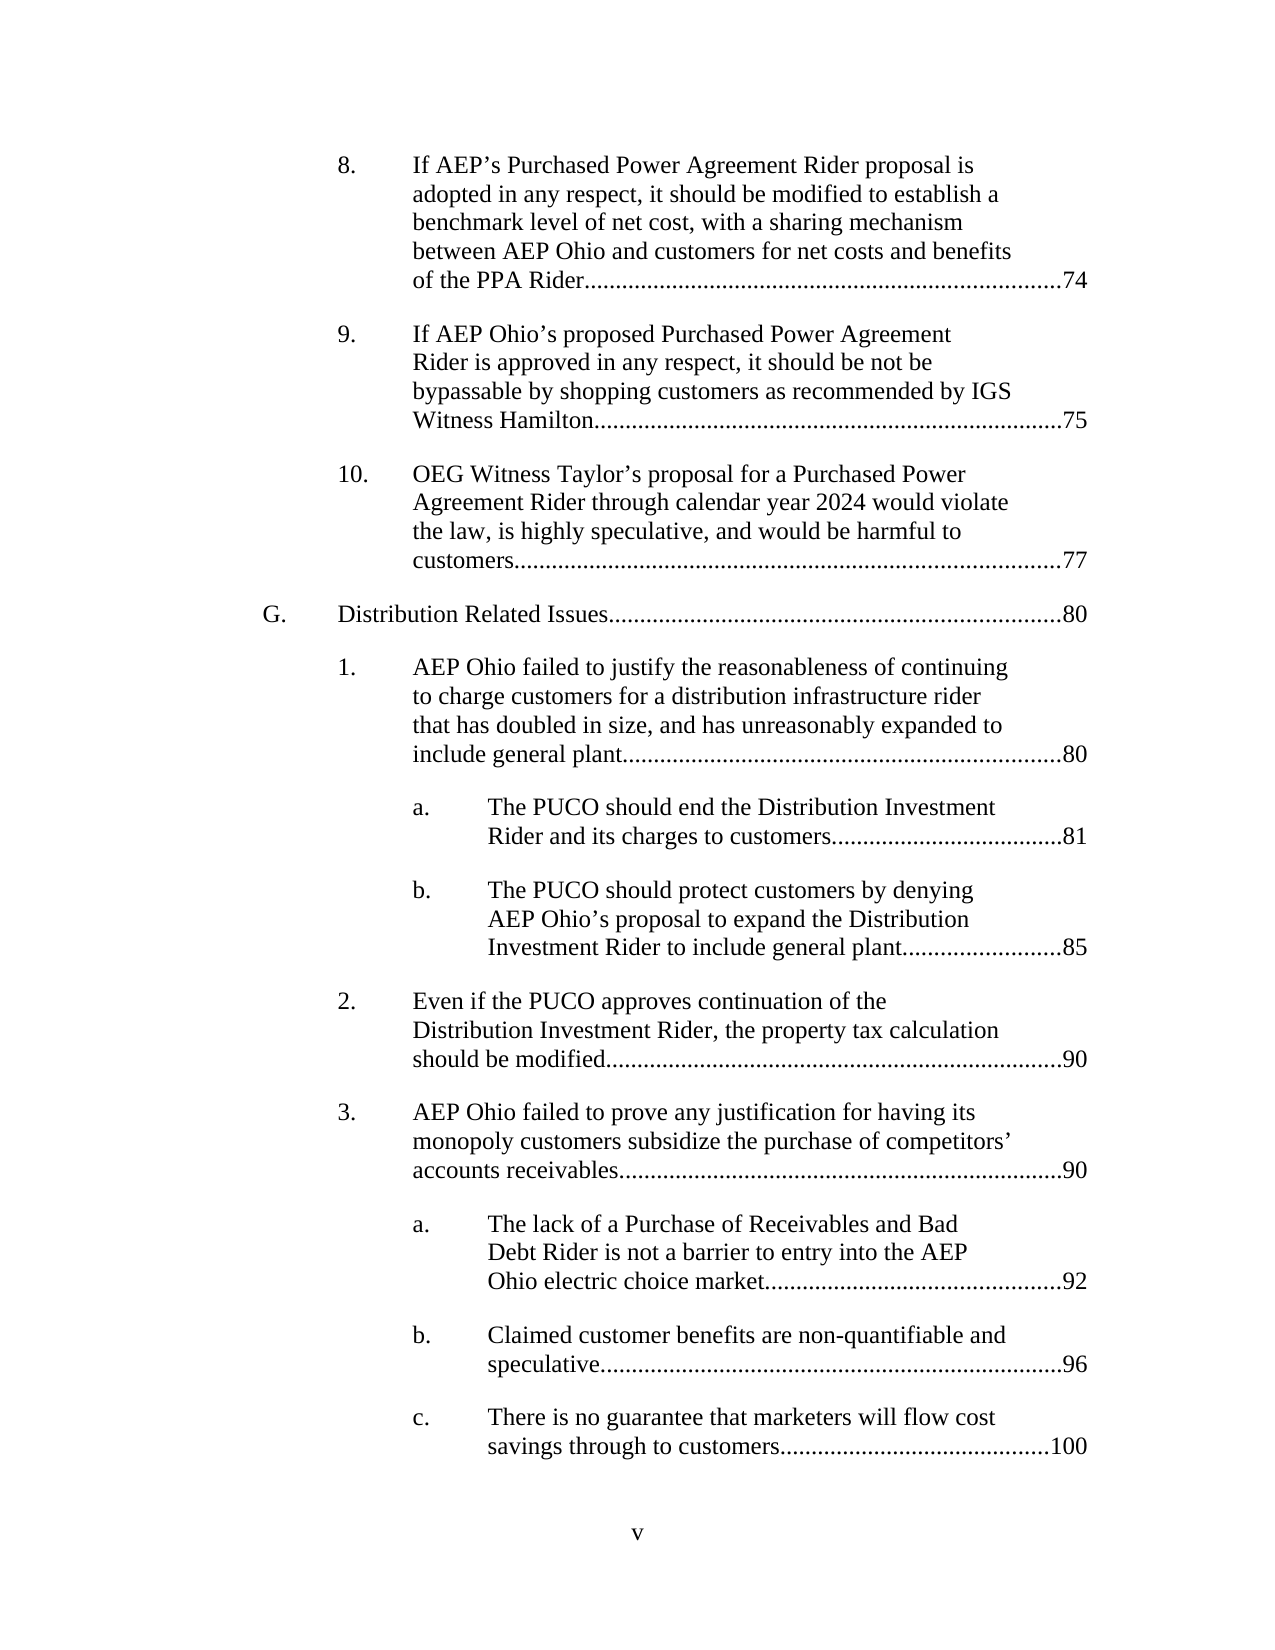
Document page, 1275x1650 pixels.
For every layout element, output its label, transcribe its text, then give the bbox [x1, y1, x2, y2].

text 3. AEP Ohio failed to prove any justification for having its monopoly customers subsidize the purchase of competitors’ accounts receivables. 90 [337, 1097, 1012, 1184]
text b. Claimed customer benefits are non-quantifiable and speculative. 96 [412, 1320, 1012, 1377]
text 2. Even if the PUCO approves continuation of the Distribution Investment Rider, the property tax calculation should be modified. 90 [337, 986, 1012, 1072]
text 1. AEP Ohio failed to justify the reasonableness of continuing to charge customers for a distribution infrastructure rider that has doubled in size, and has unreasonably expanded to include general plant. 80 [337, 652, 1012, 767]
text c. There is no guarantee that marketers will flow cost savings through to customers. 100 [412, 1402, 1012, 1460]
text 9. If AEP Ohio’s proposed Purchased Power Agreement Rider is approved in any respect, it should be not be bypassable by shopping customers as recommended by IGS Witness Hamilton. 75 [337, 319, 1012, 434]
text G. Distribution Related Issues 80 [262, 599, 1012, 627]
text a. The PUCO should end the Distribution Investment Rider and its charges to customers. 81 [412, 792, 1012, 850]
text a. The lack of a Purchase of Receivables and Bad Debt Rider is not a barrier to entry into the AEP Ohio electric choice market. 92 [412, 1209, 1012, 1295]
text 8. If AEP’s Purchased Power Agreement Rider proposal is adopted in any respect, it should be modified to establish a benchmark level of net cost, with a sharing mechanism between AEP Ohio and customers for net costs and benefits of the PPA Rider. 74 [337, 150, 1012, 294]
text 10. OEG Witness Taylor’s proposal for a Purchased Power Agreement Rider through calendar year 2024 would violate the law, is highly speculative, and would be harmful to customers. 77 [337, 459, 1012, 574]
text b. The PUCO should protect customers by denying AEP Ohio’s proposal to expand the Distribution Investment Rider to include general plant. 85 [412, 875, 1012, 961]
